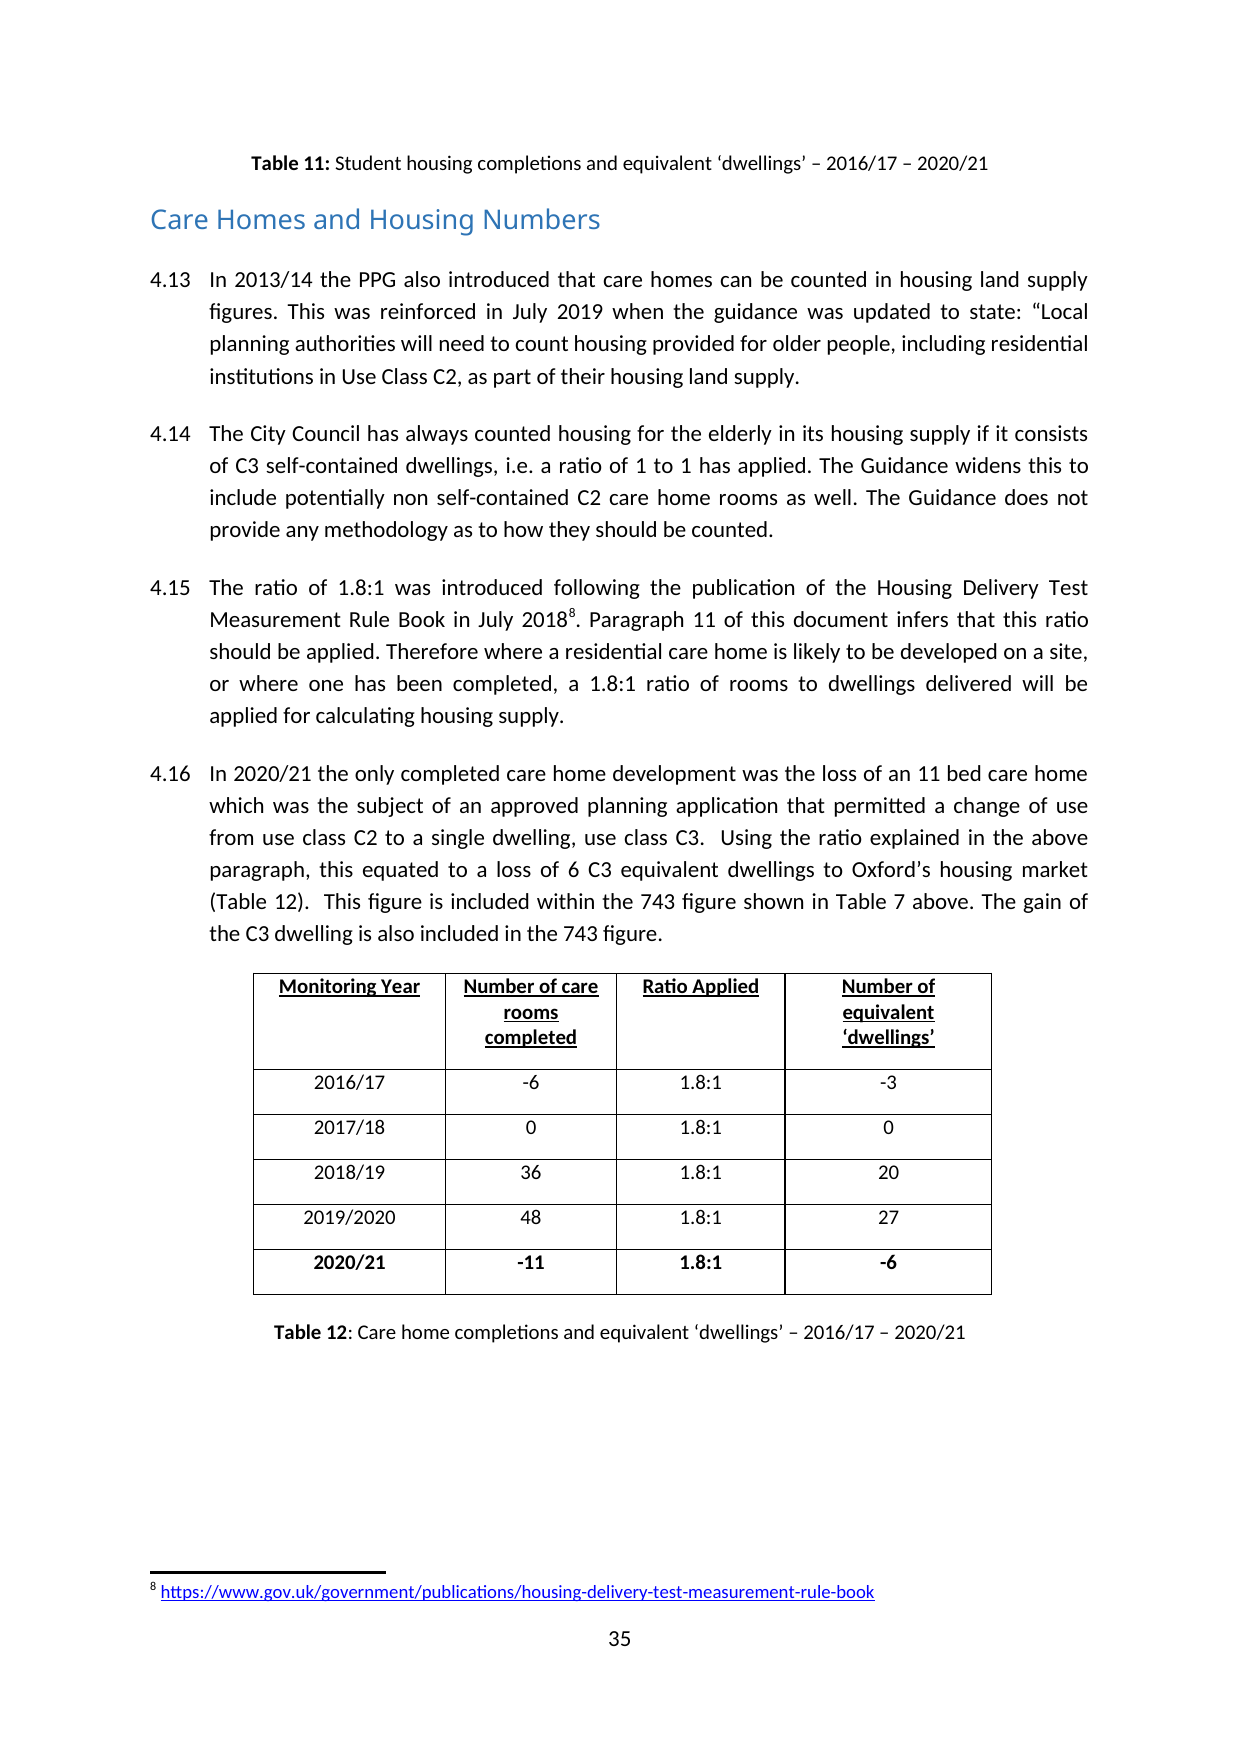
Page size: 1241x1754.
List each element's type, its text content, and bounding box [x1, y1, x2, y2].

table_cell 1.8:1 [617, 1070, 784, 1113]
list The City Council has always counted housing for the elderly in its housing supply if it consists of C3 self-contained dwellings, i.e. a ratio of 1 to 1 has applied. The Guidance widens this to include potentially non self-contained C2 care home rooms as well. The Guidance does not provide any methodology as to how they should be counted. [150, 419, 1090, 543]
table_cell -11 [446, 1250, 616, 1293]
table_cell 0 [446, 1115, 616, 1158]
table_cell 36 [446, 1160, 616, 1203]
text Table 12: Care home completions and equivalent ‘dwellings’ – 2016/17 – 2020/21 [150, 1319, 1090, 1345]
table_cell 1.8:1 [617, 1115, 784, 1158]
table_header Number of equivalent ‘dwellings’ [786, 974, 991, 1068]
table_cell 1.8:1 [617, 1250, 784, 1293]
table_cell 2017/18 [254, 1115, 445, 1158]
table_cell 48 [446, 1205, 616, 1248]
table_cell -6 [786, 1250, 991, 1293]
table_cell 1.8:1 [617, 1205, 784, 1248]
list In 2020/21 the only completed care home development was the loss of an 11 bed care home which was the subject of an approved planning application that permitted a change of use from use class C2 to a single dwelling, use class C3. Using the ratio explained in the above paragraph, this equated to a loss of 6 C3 equivalent dwellings to Oxford’s housing market (Table 12). This figure is included within the 743 figure shown in Table 7 above. The gain of the C3 dwelling is also included in the 743 figure. [150, 759, 1090, 948]
table_cell 2019/2020 [254, 1205, 445, 1248]
table_cell 1.8:1 [617, 1160, 784, 1203]
table_cell 27 [786, 1205, 991, 1248]
table_header Ratio Applied [617, 974, 784, 1068]
list In 2013/14 the PPG also introduced that care homes can be counted in housing land supply figures. This was reinforced in July 2019 when the guidance was updated to state: “Local planning authorities will need to count housing provided for older people, including residential institutions in Use Class C2, as part of their housing land supply. [150, 265, 1090, 390]
table_cell 2016/17 [254, 1070, 445, 1113]
table_cell 2018/19 [254, 1160, 445, 1203]
table_cell 2020/21 [254, 1250, 445, 1293]
table_cell 20 [786, 1160, 991, 1203]
subtitle Care Homes and Housing Numbers [150, 200, 1090, 237]
table_cell -6 [446, 1070, 616, 1113]
table_header Monitoring Year [254, 974, 445, 1068]
list The ratio of 1.8:1 was introduced following the publication of the Housing Delivery Test Measurement Rule Book in July 2018. Paragraph 11 of this document infers that this ratio should be applied. Therefore where a residential care home is likely to be developed on a site, or where one has been completed, a 1.8:1 ratio of rooms to dwellings delivered will be applied for calculating housing supply. [150, 573, 1090, 729]
table_cell -3 [786, 1070, 991, 1113]
table_header Number of care rooms completed [446, 974, 616, 1068]
table_cell 0 [786, 1115, 991, 1158]
text Table 11: Student housing completions and equivalent ‘dwellings’ – 2016/17 – 2020/21 [150, 150, 1090, 175]
